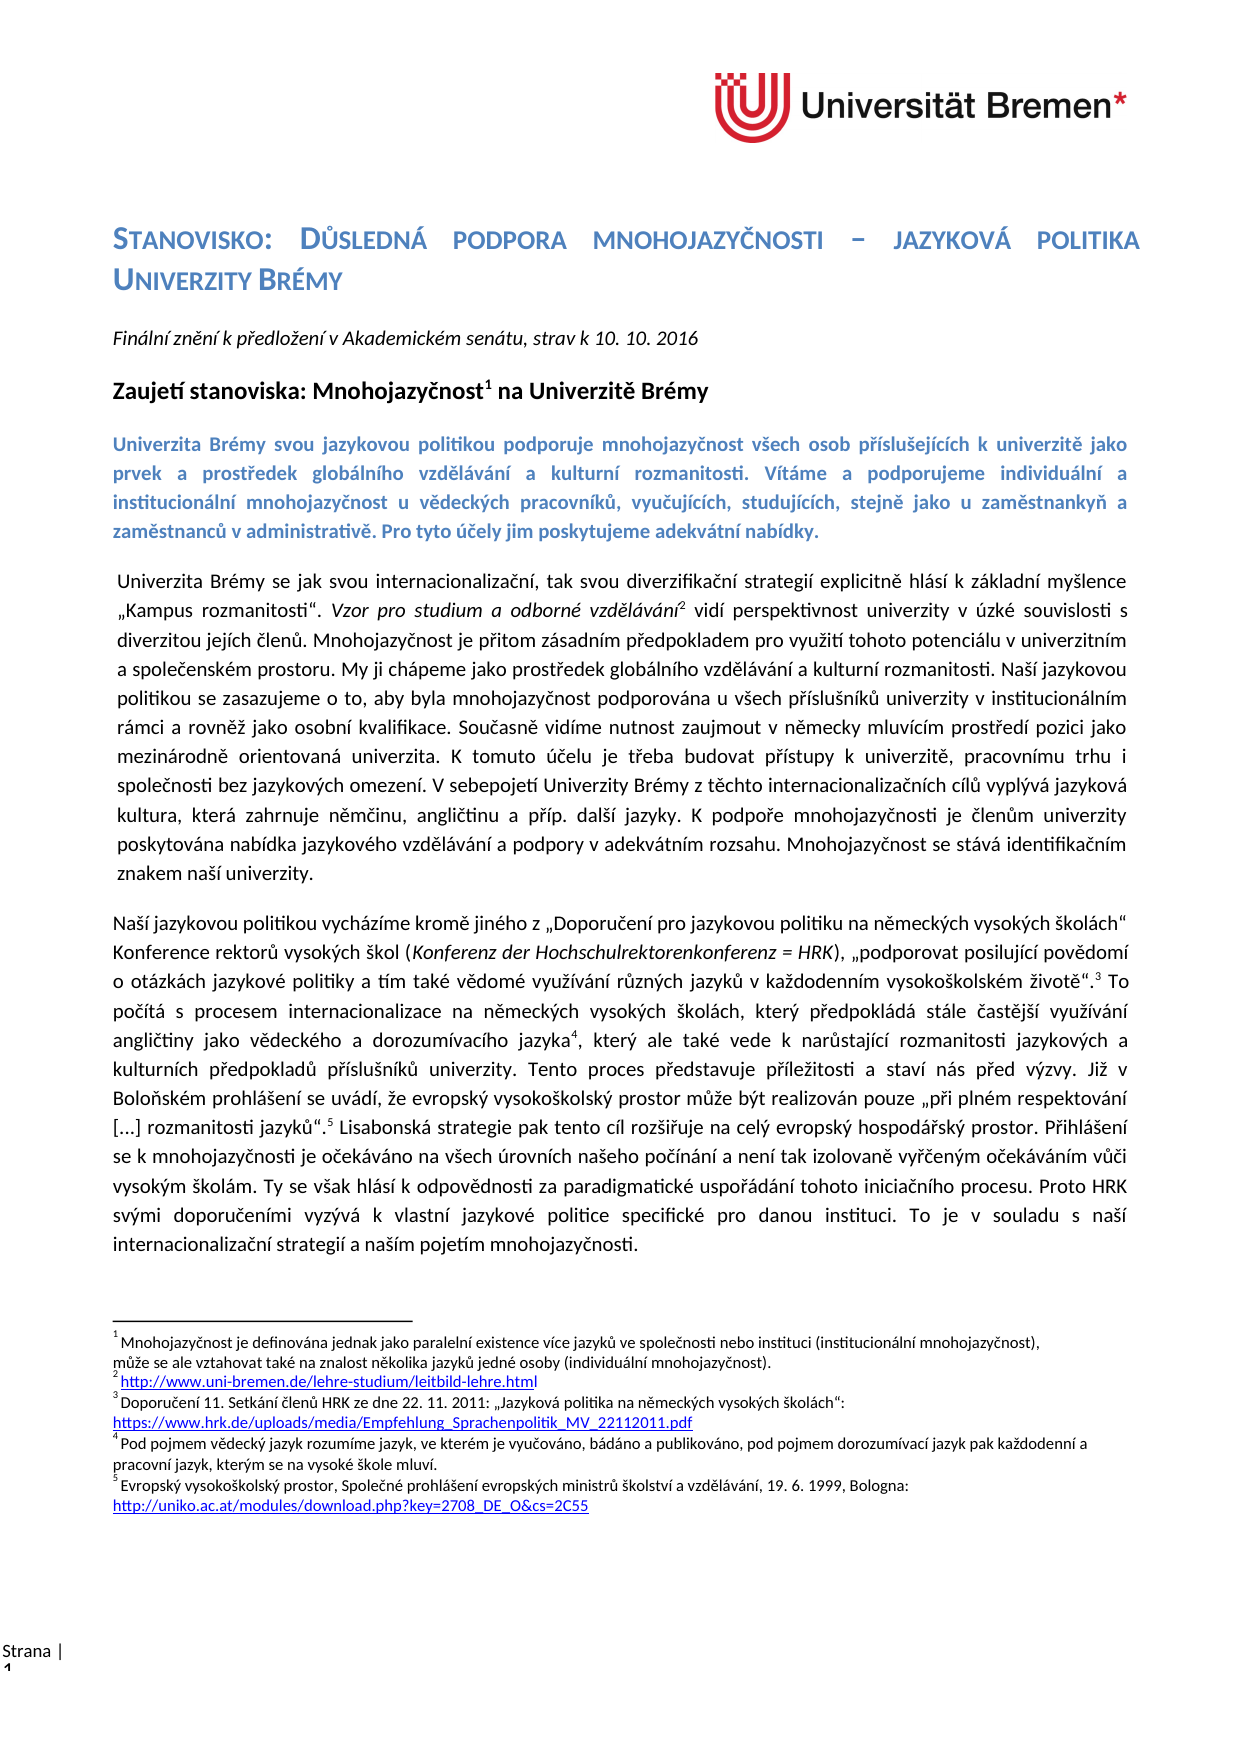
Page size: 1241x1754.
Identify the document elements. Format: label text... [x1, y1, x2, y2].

text Univerzita Brémy se jak svou internacionalizační, tak svou diverzifikační strategií explicitně hlásí k základní myšlence „Kampus rozmanitosti“. Vzor pro studium a odborné vzdělávání2 vidí perspektivnost univerzity v úzké souvislosti s diverzitou jejích členů. Mnohojazyčnost je přitom zásadním předpokladem pro využití tohoto potenciálu v univerzitním a společenském prostoru. My ji chápeme jako prostředek globálního vzdělávání a kulturní rozmanitosti. Naší jazykovou politikou se zasazujeme o to, aby byla mnohojazyčnost podporována u všech příslušníků univerzity v institucionálním rámci a rovněž jako osobní kvalifikace. Současně vidíme nutnost zaujmout v německy mluvícím prostředí pozici jako mezinárodně orientovaná univerzita. K tomuto účelu je třeba budovat přístupy k univerzitě, pracovnímu trhu i společnosti bez jazykových omezení. V sebepojetí Univerzity Brémy z těchto internacionalizačních cílů vyplývá jazyková kultura, která zahrnuje němčinu, angličtinu a příp. další jazyky. K podpoře mnohojazyčnosti je členům univerzity poskytována nabídka jazykového vzdělávání a podpory v adekvátním rozsahu. Mnohojazyčnost se stává identifikačním znakem naší univerzity. [117, 568, 1129, 886]
text 5 Evropský vysokoškolský prostor, Společné prohlášení evropských ministrů školství a vzdělávání, 19. 6. 1999, Bologna: http://uniko.ac.at/modules/download.php?key=2708_DE_O&cs=2C55 [113, 1475, 1064, 1516]
text 1 Mnohojazyčnost je definována jednak jako paralelní existence více jazyků ve společnosti nebo instituci (institucionální mnohojazyčnost), může se ale vztahovat také na znalost několika jazyků jedné osoby (individuální mnohojazyčnost). [113, 1322, 1064, 1372]
text 3 Doporučení 11. Setkání členů HRK ze dne 22. 11. 2011: „Jazyková politika na německých vysokých školách“: https://www.hrk.de/uploads/media/Empfehlung_Sprachenpolitik_MV_22112011.pdf [113, 1393, 903, 1433]
picture [715, 73, 1127, 143]
subtitle Univerzita Brémy svou jazykovou politikou podporuje mnohojazyčnost všech osob příslušejících k univerzitě jako prvek a prostředek globálního vzdělávání a kulturní rozmanitosti. Vítáme a podporujeme individuální a institucionální mnohojazyčnost u vědeckých pracovníků, vyučujících, studujících, stejně jako u zaměstnankyň a zaměstnanců v administrativě. Pro tyto účely jim poskytujeme adekvátní nabídky. [113, 431, 1129, 544]
subtitle STANOVISKO: DŮSLEDNÁ PODPORA MNOHOJAZYČNOSTI – JAZYKOVÁ POLITIKA UNIVERZITY BRÉMY [113, 217, 1140, 298]
text Finální znění k předložení v Akademickém senátu, strav k 10. 10. 2016 [113, 325, 1140, 351]
subtitle Zaujetí stanoviska: Mnohojazyčnost1 na Univerzitě Brémy [113, 375, 1140, 406]
text 2 http://www.uni-bremen.de/lehre-studium/leitbild-lehre.html [113, 1372, 1140, 1392]
text Naší jazykovou politikou vycházíme kromě jiného z „Doporučení pro jazykovou politiku na německých vysokých školách“ Konference rektorů vysokých škol (Konferenz der Hochschulrektorenkonferenz = HRK), „podporovat posilující povědomí o otázkách jazykové politiky a tím také vědomé využívání různých jazyků v každodenním vysokoškolském životě“.3 To počítá s procesem internacionalizace na německých vysokých školách, který předpokládá stále častější využívání angličtiny jako vědeckého a dorozumívacího jazyka4, který ale také vede k narůstající rozmanitosti jazykových a kulturních předpokladů příslušníků univerzity. Tento proces představuje příležitosti a staví nás před výzvy. Již v Boloňském prohlášení se uvádí, že evropský vysokoškolský prostor může být realizován pouze „při plném respektování [...] rozmanitosti jazyků“.5 Lisabonská strategie pak tento cíl rozšiřuje na celý evropský hospodářský prostor. Přihlášení se k mnohojazyčnosti je očekáváno na všech úrovních našeho počínání a není tak izolovaně vyřčeným očekáváním vůči vysokým školám. Ty se však hlásí k odpovědnosti za paradigmatické uspořádání tohoto iniciačního procesu. Proto HRK svými doporučeními vyzývá k vlastní jazykové politice specifické pro danou instituci. To je v souladu s naší internacionalizační strategií a naším pojetím mnohojazyčnosti. [113, 910, 1129, 1257]
text 4 Pod pojmem vědecký jazyk rozumíme jazyk, ve kterém je vyučováno, bádáno a publikováno, pod pojmem dorozumívací jazyk pak každodenní a pracovní jazyk, kterým se na vysoké škole mluví. [113, 1433, 1140, 1474]
